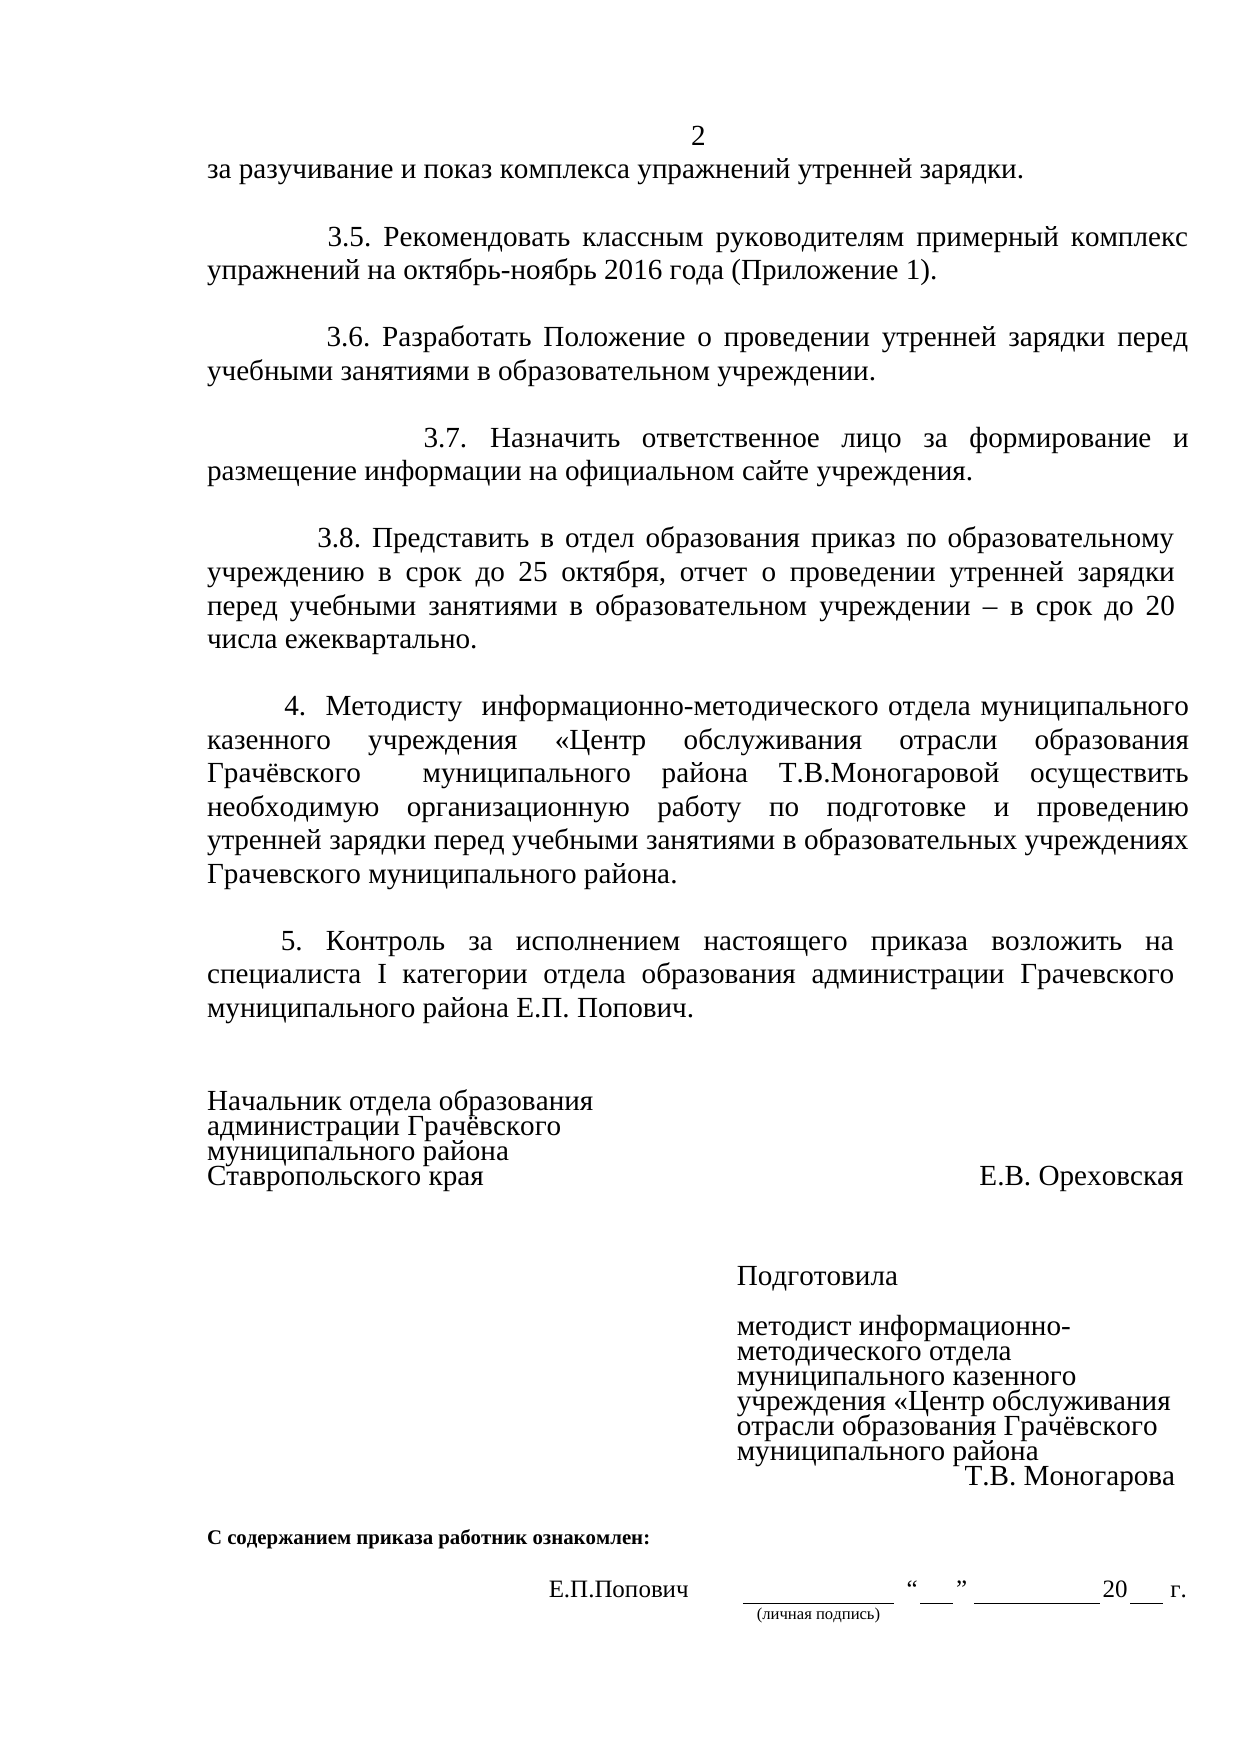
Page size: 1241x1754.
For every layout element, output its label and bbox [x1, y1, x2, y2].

table_header [196, 118, 1201, 1623]
